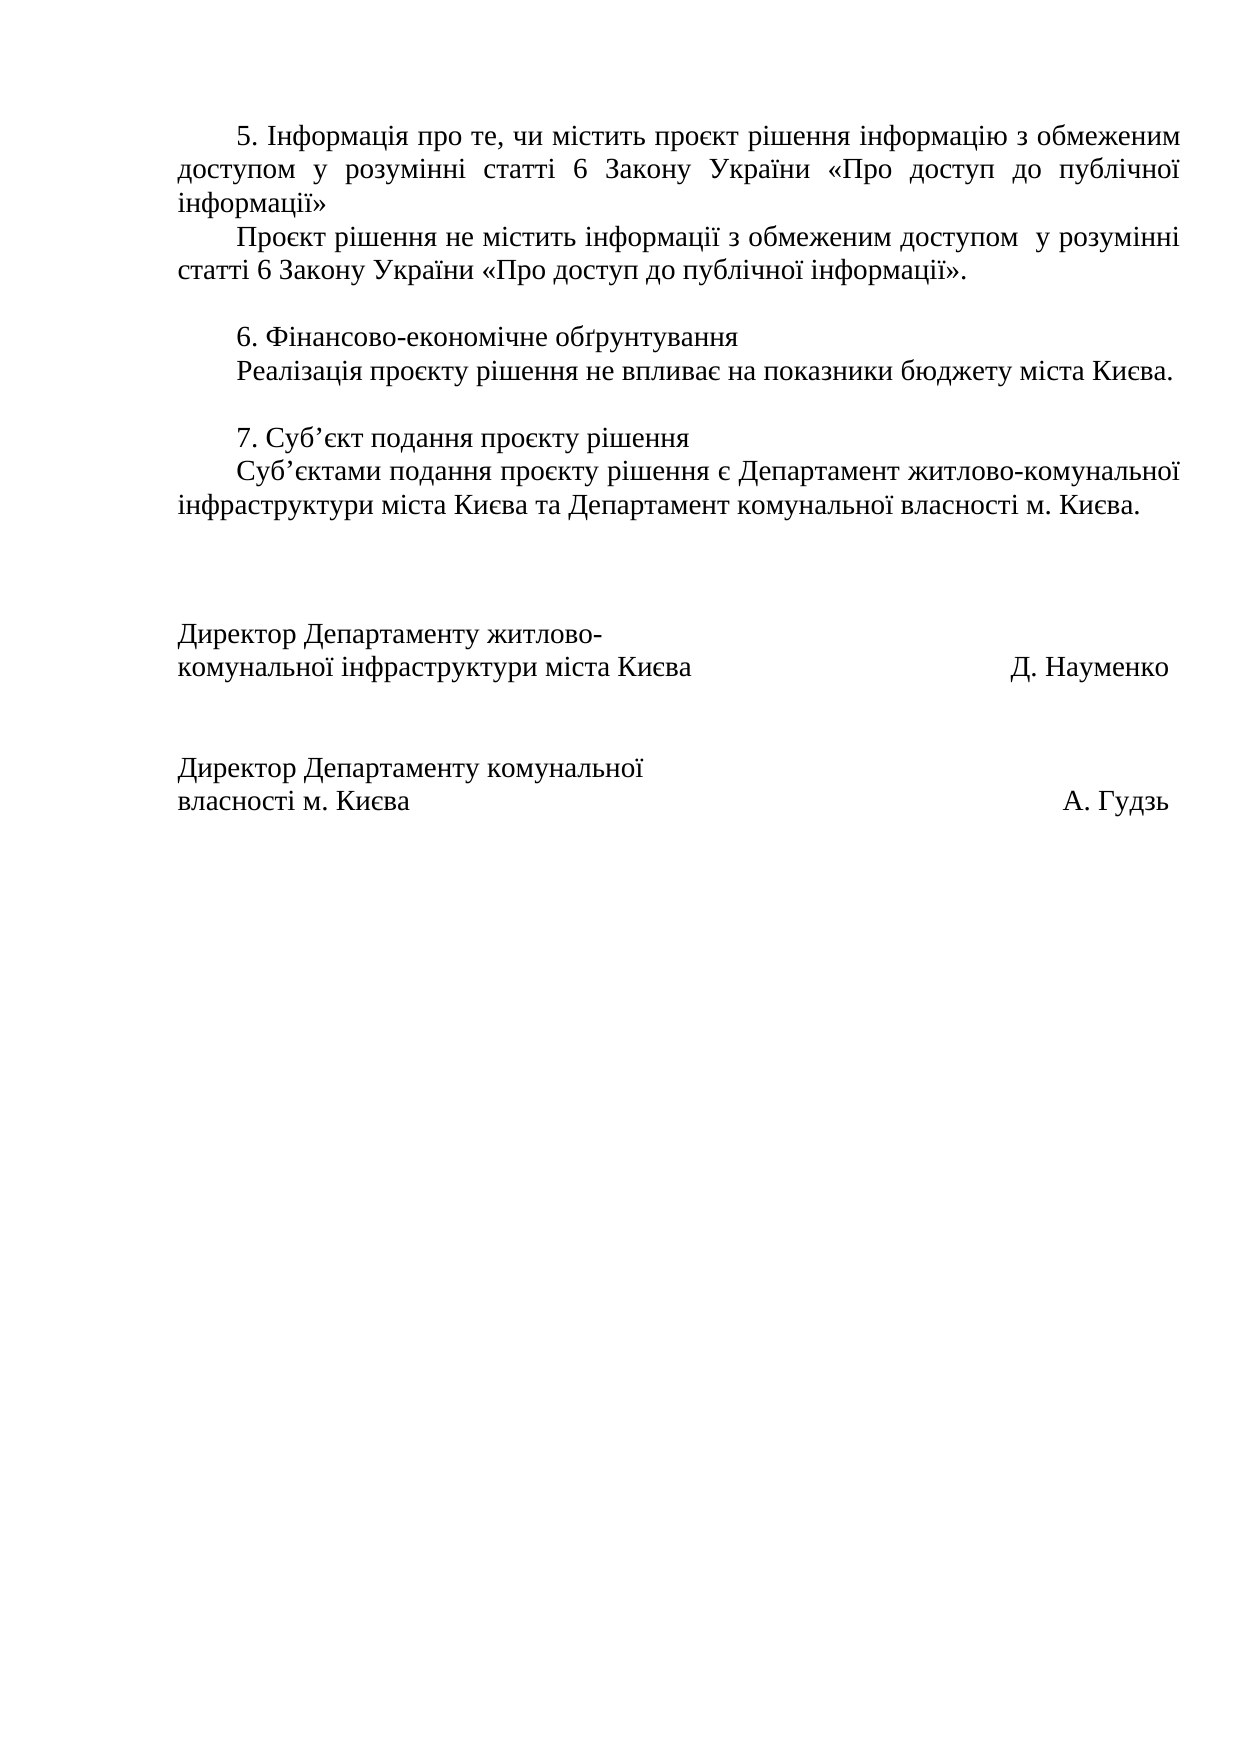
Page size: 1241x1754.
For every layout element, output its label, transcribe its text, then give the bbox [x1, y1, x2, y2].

text 7. Суб’єкт подання проєкту рішення [177, 420, 1181, 453]
text Директор Департаменту житлово- [177, 616, 1181, 649]
text Директор Департаменту комунальної [177, 750, 1181, 783]
text власності м. Києва А. Гудзь [177, 783, 1181, 817]
text Проєкт рішення не містить інформації з обмеженим доступом у розумінні статті 6 Закону України «Про доступ до публічної інформації». [177, 219, 1181, 286]
text 6. Фінансово-економічне обґрунтування [177, 319, 1181, 353]
text 5. Інформація про те, чи містить проєкт рішення інформацію з обмеженим доступом у розумінні статті 6 Закону України «Про доступ до публічної інформації» [177, 118, 1181, 219]
text Суб’єктами подання проєкту рішення є Департамент житлово-комунальної інфраструктури міста Києва та Департамент комунальної власності м. Києва. [177, 453, 1181, 521]
text комунальної інфраструктури міста Києва Д. Науменко [177, 649, 1181, 683]
text Реалізація проєкту рішення не впливає на показники бюджету міста Києва. [177, 353, 1181, 386]
